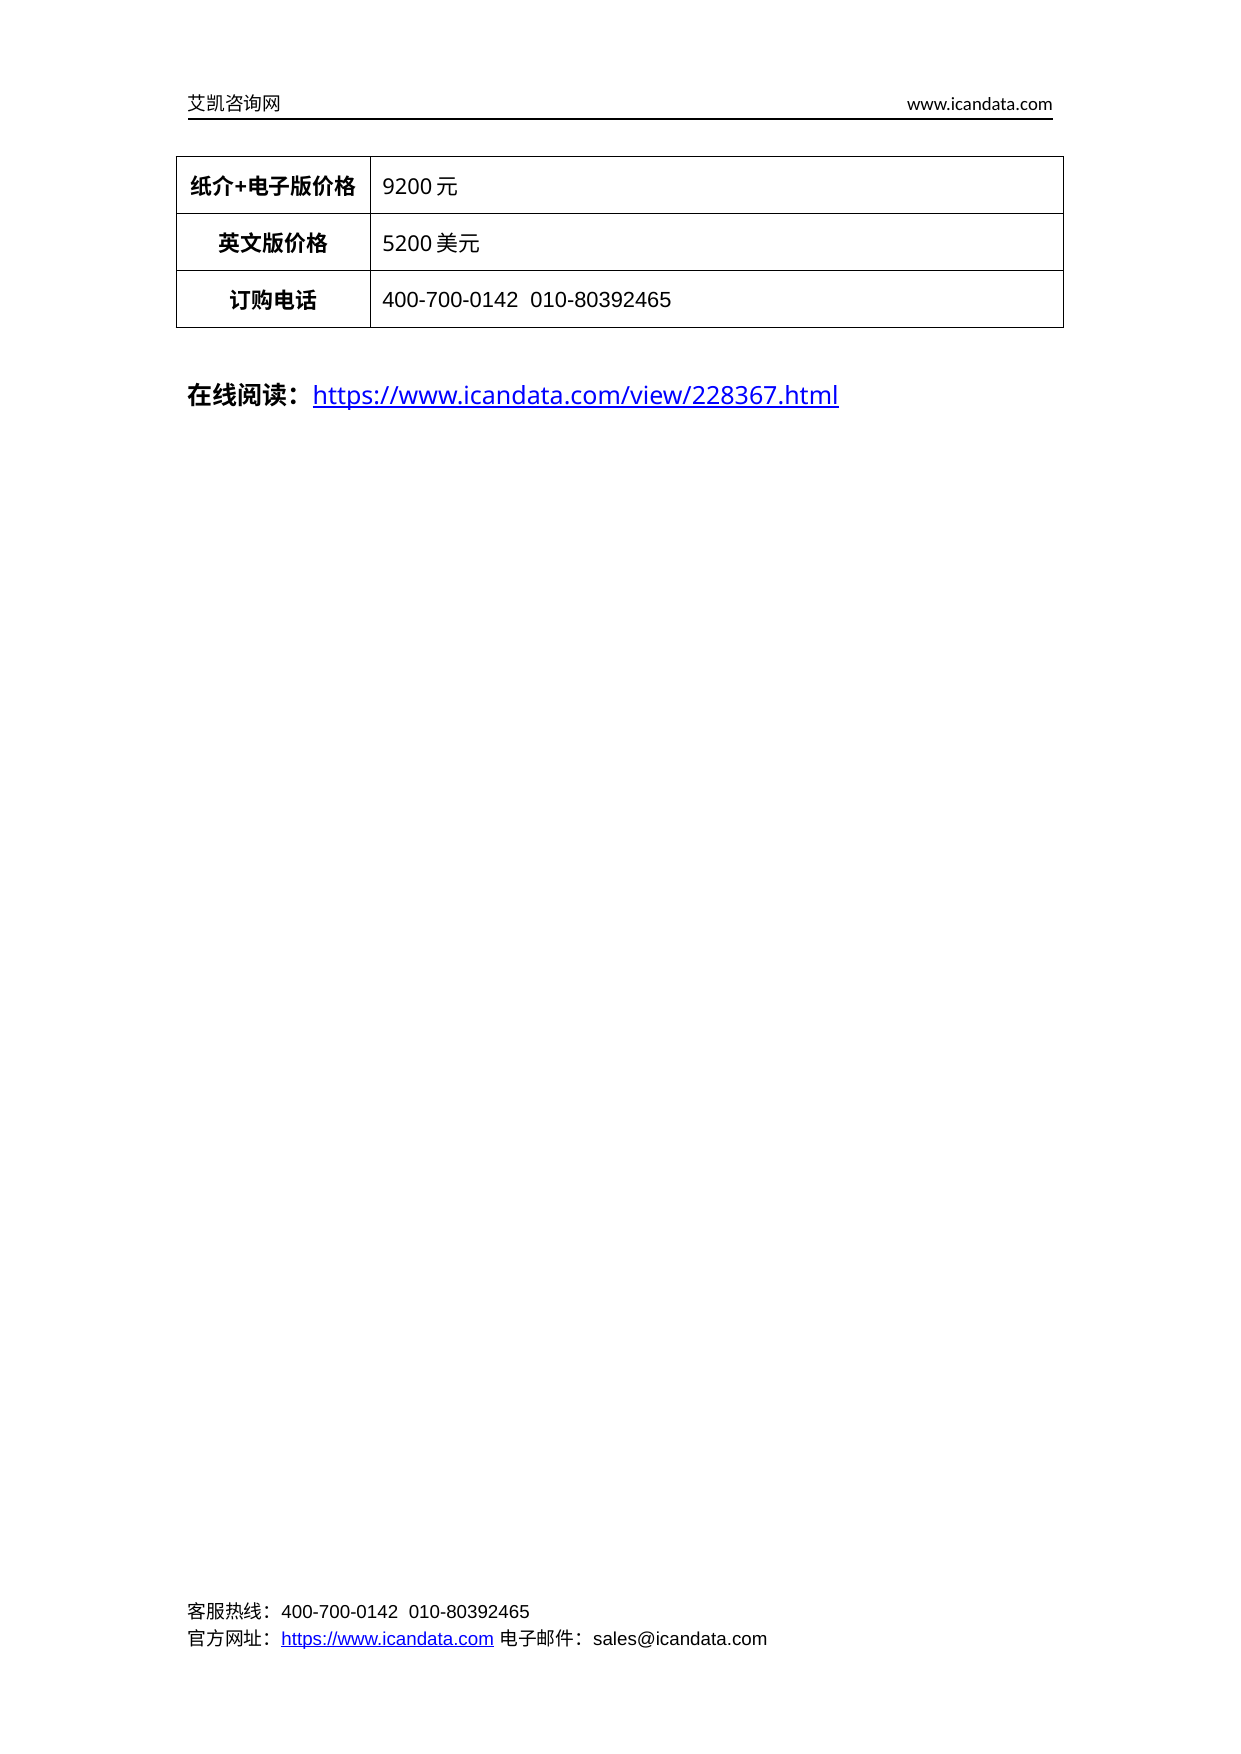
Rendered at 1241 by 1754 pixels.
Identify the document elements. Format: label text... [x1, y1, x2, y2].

text 在线阅读：https://www.icandata.com/view/228367.html [187, 361, 1053, 426]
table_cell 订购电话 [177, 271, 370, 327]
table_cell 9200元 [371, 157, 1063, 213]
table_cell 纸介+电子版价格 [177, 157, 370, 213]
table_cell 英文版价格 [177, 214, 370, 270]
table_cell 5200美元 [371, 214, 1063, 270]
table_cell 400-700-0142 010-80392465 [371, 271, 1063, 327]
